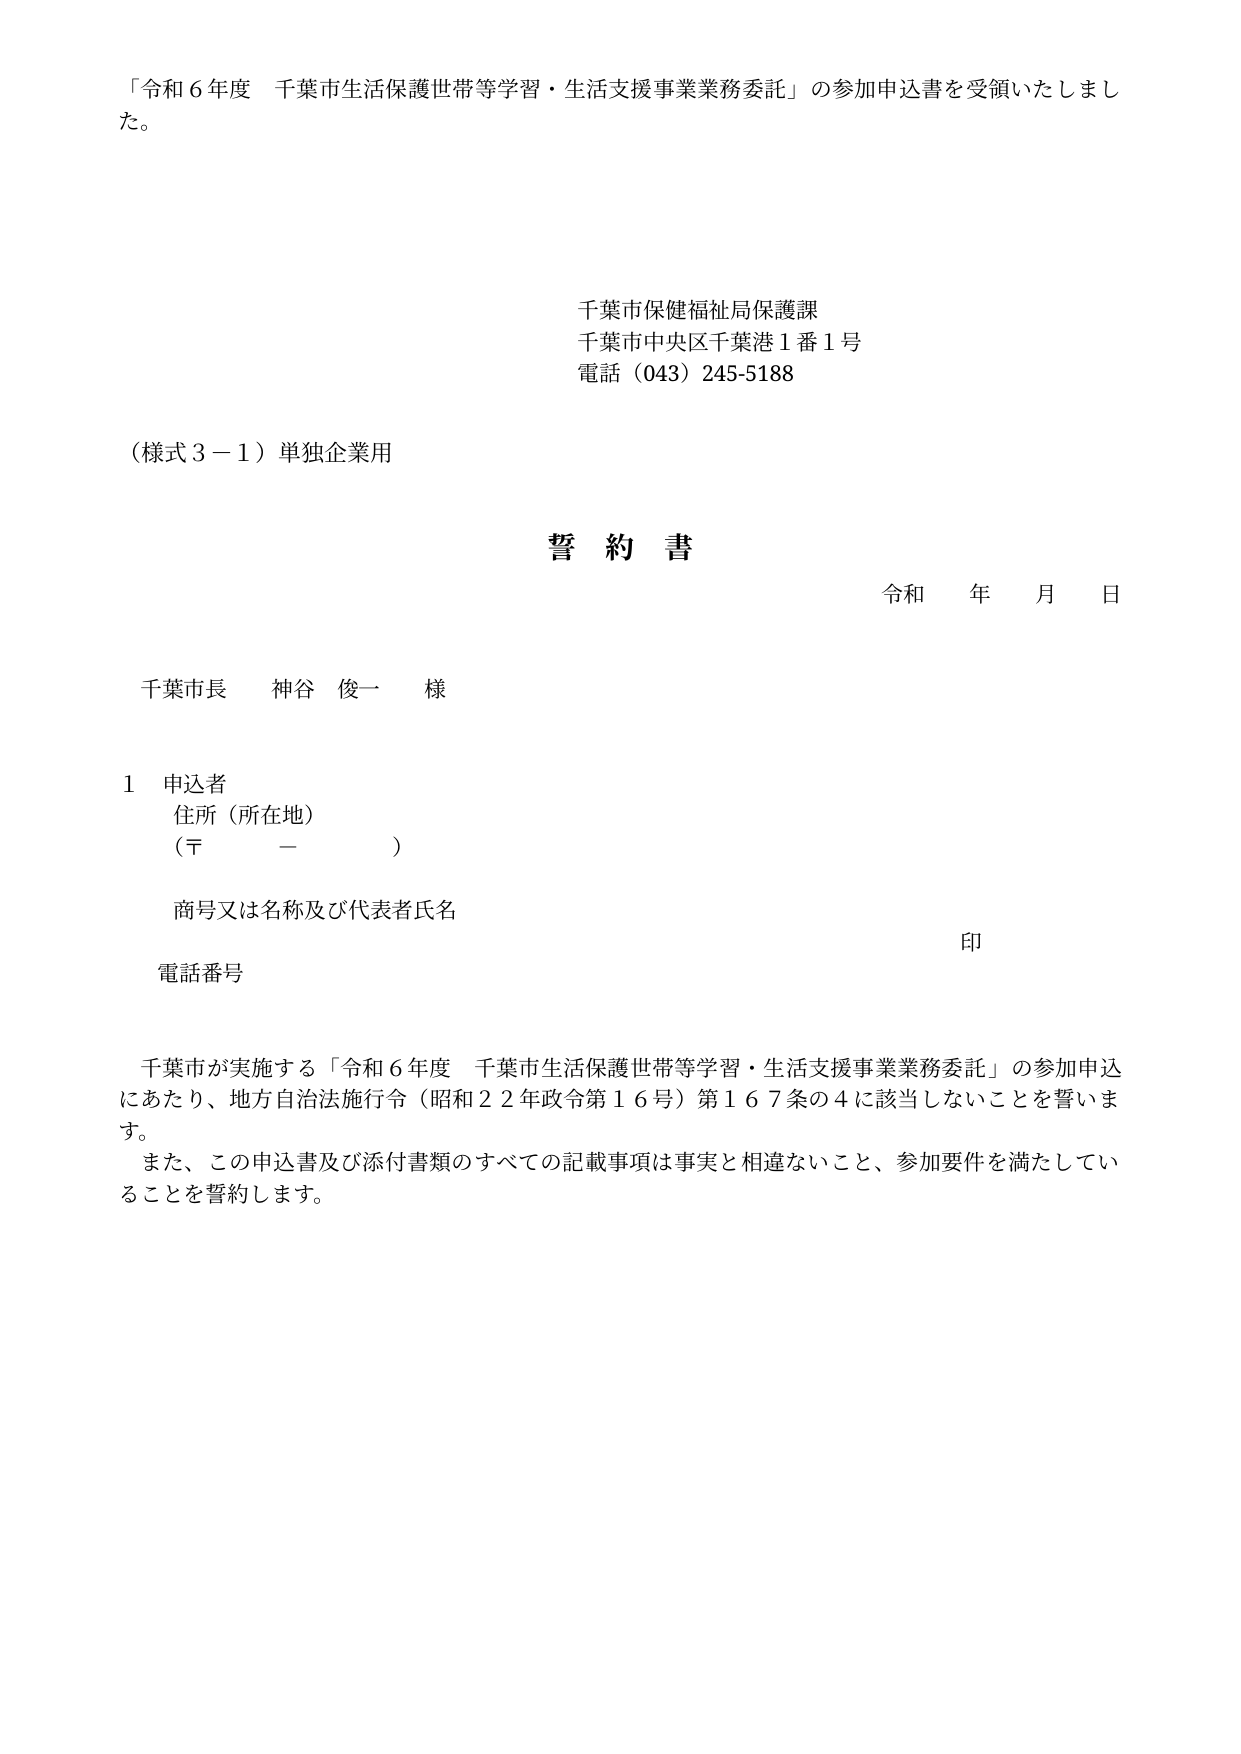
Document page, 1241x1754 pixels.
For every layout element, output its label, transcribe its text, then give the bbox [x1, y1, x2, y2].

text 千葉市保健福祉局保護課 [118, 293, 1122, 325]
text 誓 約 書 [118, 514, 1122, 577]
text １ 申込者 [118, 767, 1122, 798]
text （〒 － ） [118, 830, 1122, 862]
text 印 [118, 925, 1122, 956]
text 商号又は名称及び代表者氏名 [118, 893, 1122, 925]
text 千葉市長 神谷 俊一 様 [118, 672, 1122, 704]
text 「令和６年度 千葉市生活保護世帯等学習・生活支援事業業務委託」の参加申込書を受領いたしました。 [118, 72, 1122, 136]
text 住所（所在地） [118, 798, 1122, 830]
text 千葉市が実施する「令和６年度 千葉市生活保護世帯等学習・生活支援事業業務委託」の参加申込にあたり、地方自治法施行令（昭和２２年政令第１６号）第１６７条の４に該当しないことを誓います。 [118, 1051, 1122, 1146]
text 令和 年 月 日 [118, 577, 1122, 609]
text 電話番号 [118, 956, 1122, 988]
text 千葉市中央区千葉港１番１号 [118, 325, 1122, 357]
text また、この申込書及び添付書類のすべての記載事項は事実と相違ないこと、参加要件を満たしていることを誓約します。 [118, 1146, 1122, 1209]
text （様式３－１）単独企業用 [118, 420, 1122, 483]
text 電話（043）245‐5188 [118, 357, 1122, 388]
